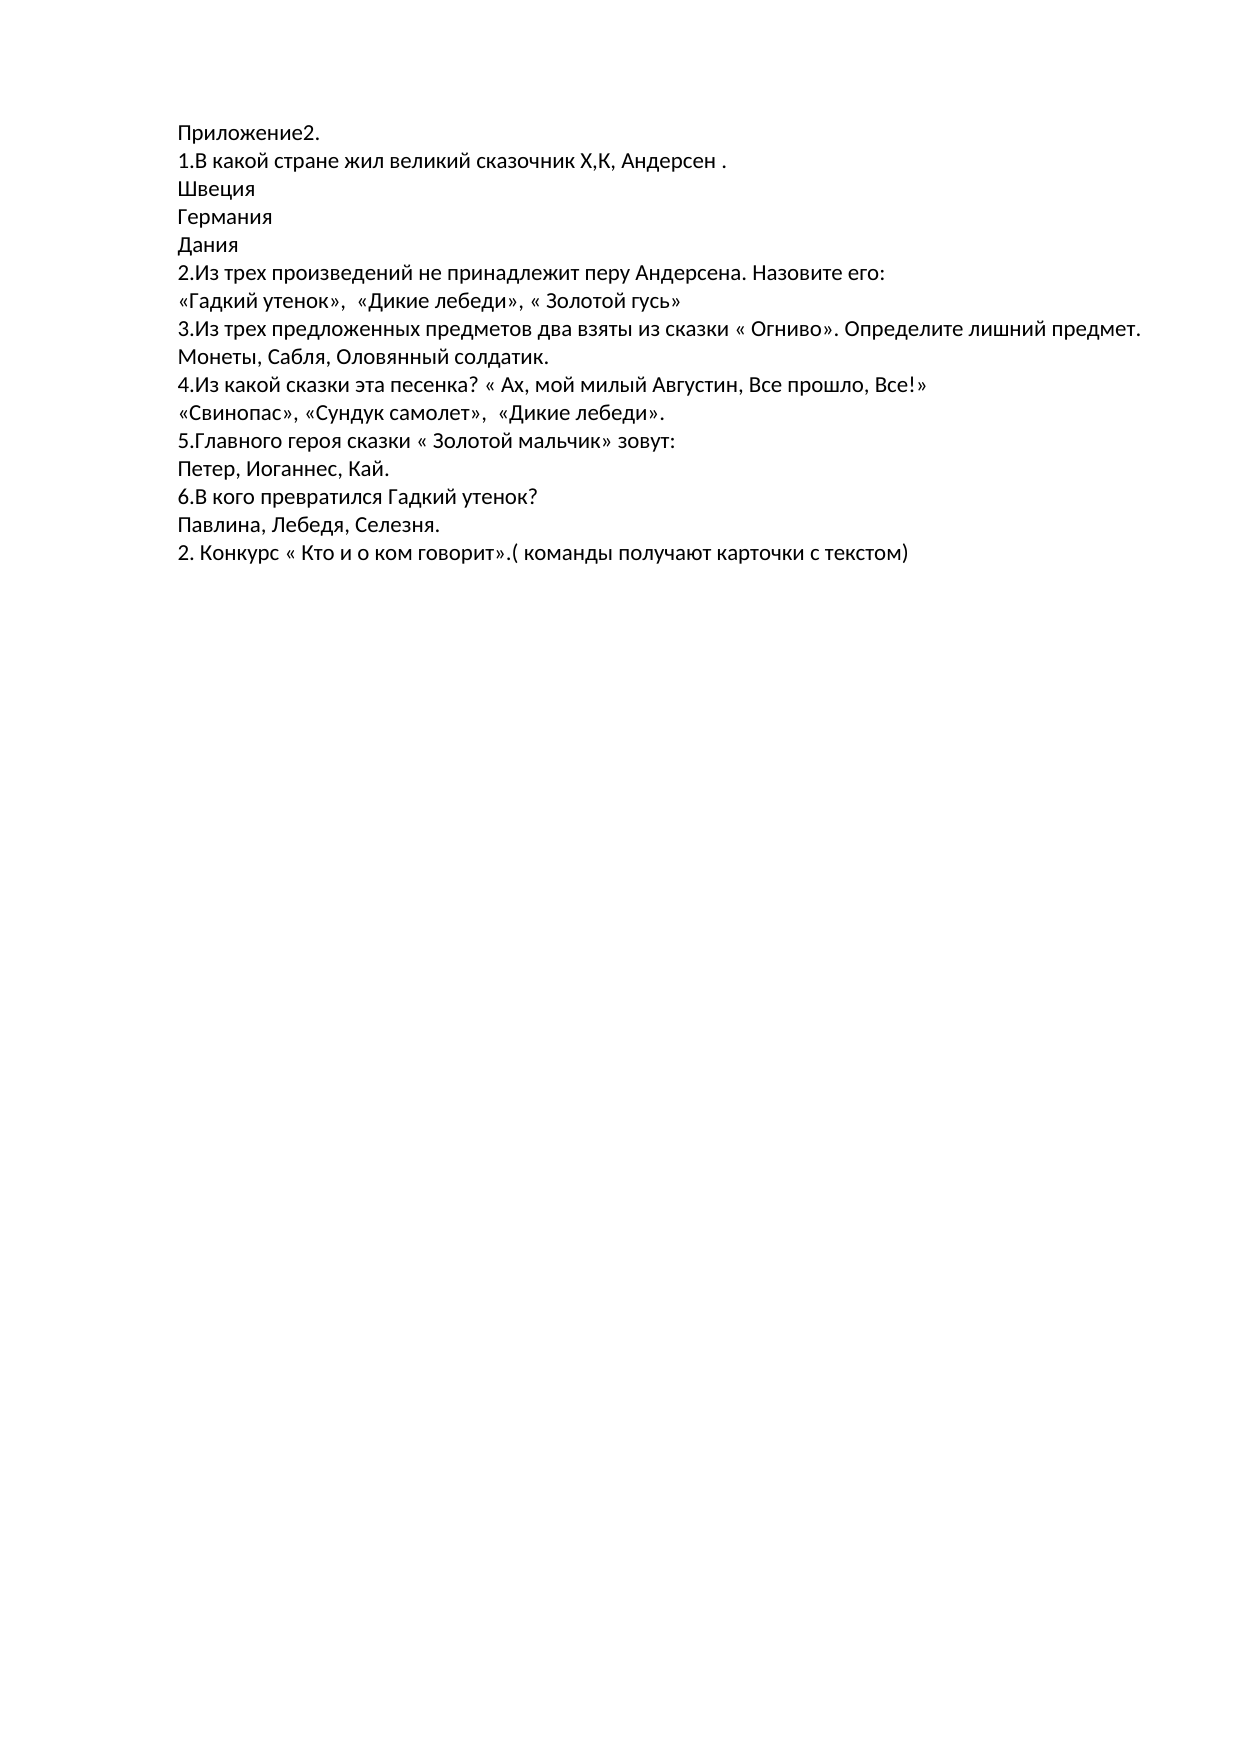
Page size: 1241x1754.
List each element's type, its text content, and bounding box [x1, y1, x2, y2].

text Швеция [177, 174, 1152, 202]
text «Свинопас», «Сундук самолет», «Дикие лебеди». [177, 398, 1152, 426]
text Дания [177, 230, 1152, 258]
text 4.Из какой сказки эта песенка? « Ах, мой милый Августин, Все прошло, Все!» [177, 370, 1152, 398]
text 6.В кого превратился Гадкий утенок? [177, 482, 1152, 510]
text 2.Из трех произведений не принадлежит перу Андерсена. Назовите его: [177, 258, 1152, 286]
text «Гадкий утенок», «Дикие лебеди», « Золотой гусь» [177, 286, 1152, 314]
text Приложение2. [177, 118, 1152, 146]
text 3.Из трех предложенных предметов два взяты из сказки « Огниво». Определите лишний предмет. [177, 314, 1152, 342]
text Павлина, Лебедя, Селезня. [177, 510, 1152, 538]
text 5.Главного героя сказки « Золотой мальчик» зовут: [177, 426, 1152, 454]
text 1.В какой стране жил великий сказочник Х,К, Андерсен . [177, 146, 1152, 174]
text Германия [177, 202, 1152, 230]
text 2. Конкурс « Кто и о ком говорит».( команды получают карточки с текстом) [177, 538, 1152, 566]
text Монеты, Сабля, Оловянный солдатик. [177, 342, 1152, 370]
text Петер, Иоганнес, Кай. [177, 454, 1152, 482]
